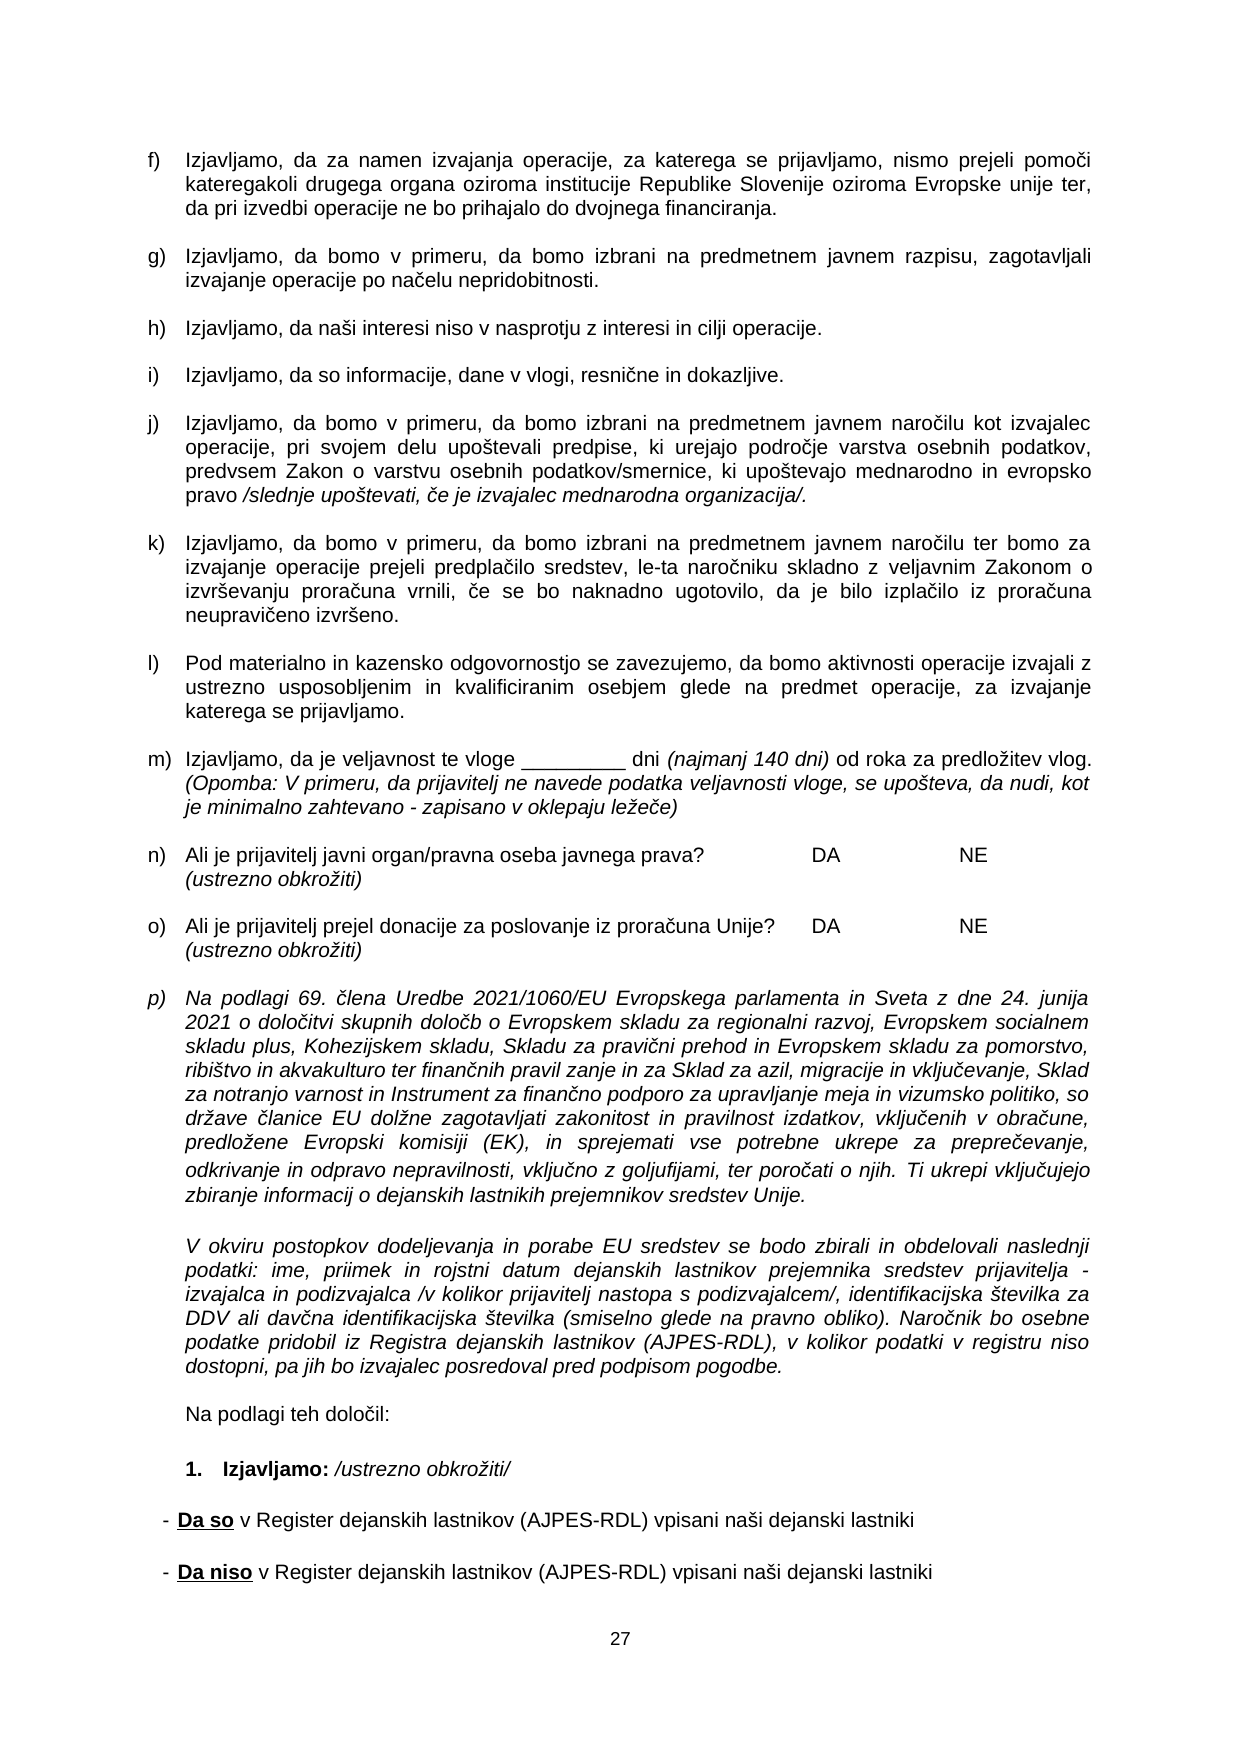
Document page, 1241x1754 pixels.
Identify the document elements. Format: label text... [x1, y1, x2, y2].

text Na podlagi teh določil: [185, 1401, 1092, 1425]
list Izjavljamo, da naši interesi niso v nasprotju z interesi in cilji operacije. [148, 315, 1092, 339]
list Na podlagi 69. člena Uredbe 2021/1060/EU Evropskega parlamenta in Sveta z dne 24. junija 2021 o določitvi skupnih določb o Evropskem skladu za regionalni razvoj, Evropskem socialnem skladu plus, Kohezijskem skladu, Skladu za pravični prehod in Evropskem skladu za pomorstvo, ribištvo in akvakulturo ter finančnih pravil zanje in za Sklad za azil, migracije in vključevanje, Sklad za notranjo varnost in Instrument za finančno podporo za upravljanje meja in vizumsko politiko, so države članice EU dolžne zagotavljati zakonitost in pravilnost izdatkov, vključenih v obračune, predložene Evropski komisiji (EK), in sprejemati vse potrebne ukrepe za preprečevanje, odkrivanje in odpravo nepravilnosti, vključno z goljufijami, ter poročati o njih. Ti ukrepi vključujejo zbiranje informacij o dejanskih lastnikih prejemnikov sredstev Unije. [148, 986, 1092, 1207]
list Izjavljamo, da bomo v primeru, da bomo izbrani na predmetnem javnem razpisu, zagotavljali izvajanje operacije po načelu nepridobitnosti. [148, 243, 1092, 291]
list Izjavljamo, da bomo v primeru, da bomo izbrani na predmetnem javnem naročilu ter bomo za izvajanje operacije prejeli predplačilo sredstev, le-ta naročniku skladno z veljavnim Zakonom o izvrševanju proračuna vrnili, če se bo naknadno ugotovilo, da je bilo izplačilo iz proračuna neupravičeno izvršeno. [148, 531, 1092, 627]
list Izjavljamo, da so informacije, dane v vlogi, resnične in dokazljive. [148, 363, 1092, 387]
text (ustrezno obkrožiti) [185, 866, 1092, 890]
list Pod materialno in kazensko odgovornostjo se zavezujemo, da bomo aktivnosti operacije izvajali z ustrezno usposobljenim in kvalificiranim osebjem glede na predmet operacije, za izvajanje katerega se prijavljamo. [148, 651, 1092, 723]
list Da niso v Register dejanskih lastnikov (AJPES-RDL) vpisani naši dejanski lastniki [162, 1557, 1092, 1586]
list Ali je prijavitelj prejel donacije za poslovanje iz proračuna Unije? DA NE [148, 914, 1092, 938]
list Izjavljamo, da bomo v primeru, da bomo izbrani na predmetnem javnem naročilu kot izvajalec operacije, pri svojem delu upoštevali predpise, ki urejajo področje varstva osebnih podatkov, predvsem Zakon o varstvu osebnih podatkov/smernice, ki upoštevajo mednarodno in evropsko pravo /slednje upoštevati, če je izvajalec mednarodna organizacija/. [148, 411, 1092, 507]
list Izjavljamo, da je veljavnost te vloge _________ dni (najmanj 140 dni) od roka za predložitev vlog. (Opomba: V primeru, da prijavitelj ne navede podatka veljavnosti vloge, se upošteva, da nudi, kot je minimalno zahtevano - zapisano v oklepaju ležeče) [148, 747, 1092, 818]
list Izjavljamo, da za namen izvajanja operacije, za katerega se prijavljamo, nismo prejeli pomoči kateregakoli drugega organa oziroma institucije Republike Slovenije oziroma Evropske unije ter, da pri izvedbi operacije ne bo prihajalo do dvojnega financiranja. [148, 148, 1092, 219]
text (ustrezno obkrožiti) [185, 938, 1092, 962]
text V okviru postopkov dodeljevanja in porabe EU sredstev se bodo zbirali in obdelovali naslednji podatki: ime, priimek in rojstni datum dejanskih lastnikov prejemnika sredstev prijavitelja - izvajalca in podizvajalca /v kolikor prijavitelj nastopa s podizvajalcem/, identifikacijska številka za DDV ali davčna identifikacijska številka (smiselno glede na pravno obliko). Naročnik bo osebne podatke pridobil iz Registra dejanskih lastnikov (AJPES-RDL), v kolikor podatki v registru niso dostopni, pa jih bo izvajalec posredoval pred podpisom pogodbe. [185, 1234, 1092, 1377]
list Da so v Register dejanskih lastnikov (AJPES-RDL) vpisani naši dejanski lastniki [162, 1505, 1092, 1533]
list Ali je prijavitelj javni organ/pravna oseba javnega prava? DA NE [148, 842, 1092, 866]
list Izjavljamo: /ustrezno obkrožiti/ [185, 1454, 1092, 1481]
